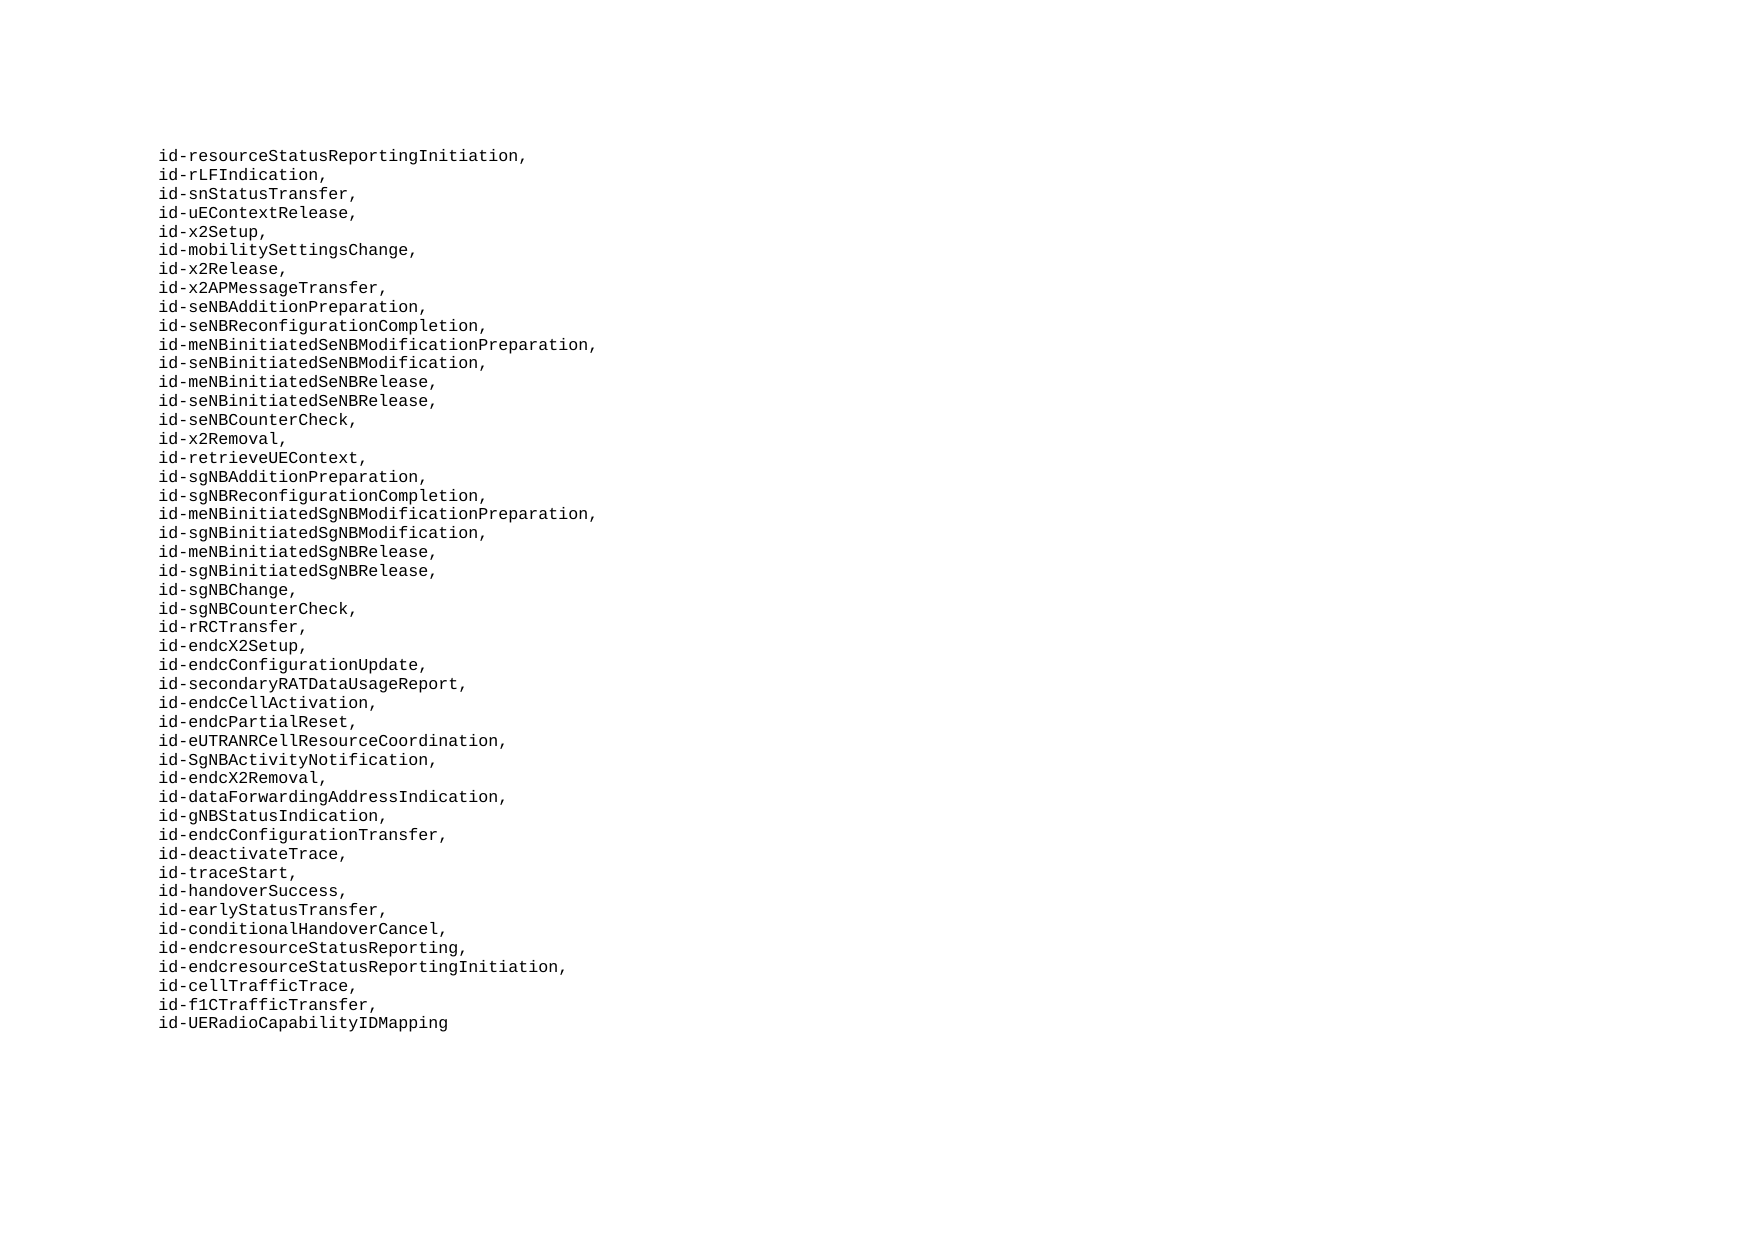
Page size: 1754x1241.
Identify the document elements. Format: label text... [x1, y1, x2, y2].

text id-seNBinitiatedSeNBModification, [118, 355, 1636, 374]
text id-retrieveUEContext, [118, 449, 1636, 468]
text id-mobilitySettingsChange, [118, 242, 1636, 261]
text id-meNBinitiatedSeNBModificationPreparation, [118, 336, 1636, 355]
text id-sgNBAdditionPreparation, [118, 468, 1636, 487]
text id-meNBinitiatedSeNBRelease, [118, 374, 1636, 393]
text id-uEContextRelease, [118, 204, 1636, 223]
text id-rRCTransfer, [118, 619, 1636, 638]
text id-endcCellActivation, [118, 694, 1636, 713]
text id-seNBAdditionPreparation, [118, 298, 1636, 317]
text id-dataForwardingAddressIndication, [118, 789, 1636, 808]
text id-x2Setup, [118, 223, 1636, 242]
text id-endcConfigurationTransfer, [118, 826, 1636, 845]
text id-traceStart, [118, 864, 1636, 883]
text id-endcresourceStatusReportingInitiation, [118, 958, 1636, 977]
text id-endcPartialReset, [118, 713, 1636, 732]
text id-sgNBCounterCheck, [118, 600, 1636, 619]
text id-sgNBinitiatedSgNBRelease, [118, 562, 1636, 581]
text id-handoverSuccess, [118, 883, 1636, 902]
text id-SgNBActivityNotification, [118, 751, 1636, 770]
text id-rLFIndication, [118, 167, 1636, 185]
text id-secondaryRATDataUsageReport, [118, 676, 1636, 694]
text id-f1CTrafficTransfer, [118, 996, 1636, 1015]
text id-meNBinitiatedSgNBModificationPreparation, [118, 506, 1636, 525]
text id-conditionalHandoverCancel, [118, 921, 1636, 939]
text id-x2Removal, [118, 431, 1636, 449]
text id-endcConfigurationUpdate, [118, 657, 1636, 676]
text id-sgNBChange, [118, 581, 1636, 600]
text id-eUTRANRCellResourceCoordination, [118, 732, 1636, 751]
text id-x2APMessageTransfer, [118, 280, 1636, 298]
text id-sgNBinitiatedSgNBModification, [118, 525, 1636, 544]
text id-cellTrafficTrace, [118, 977, 1636, 996]
text id-snStatusTransfer, [118, 185, 1636, 204]
text id-resourceStatusReportingInitiation, [118, 148, 1636, 167]
text id-endcX2Removal, [118, 770, 1636, 789]
text id-endcresourceStatusReporting, [118, 939, 1636, 958]
text id-x2Release, [118, 261, 1636, 280]
text id-seNBinitiatedSeNBRelease, [118, 393, 1636, 412]
text id-earlyStatusTransfer, [118, 902, 1636, 921]
text id-UERadioCapabilityIDMapping [118, 1015, 1636, 1034]
text id-gNBStatusIndication, [118, 808, 1636, 826]
text id-seNBReconfigurationCompletion, [118, 317, 1636, 336]
text id-seNBCounterCheck, [118, 412, 1636, 431]
text id-deactivateTrace, [118, 845, 1636, 864]
text id-sgNBReconfigurationCompletion, [118, 487, 1636, 506]
text id-endcX2Setup, [118, 638, 1636, 657]
text id-meNBinitiatedSgNBRelease, [118, 544, 1636, 562]
